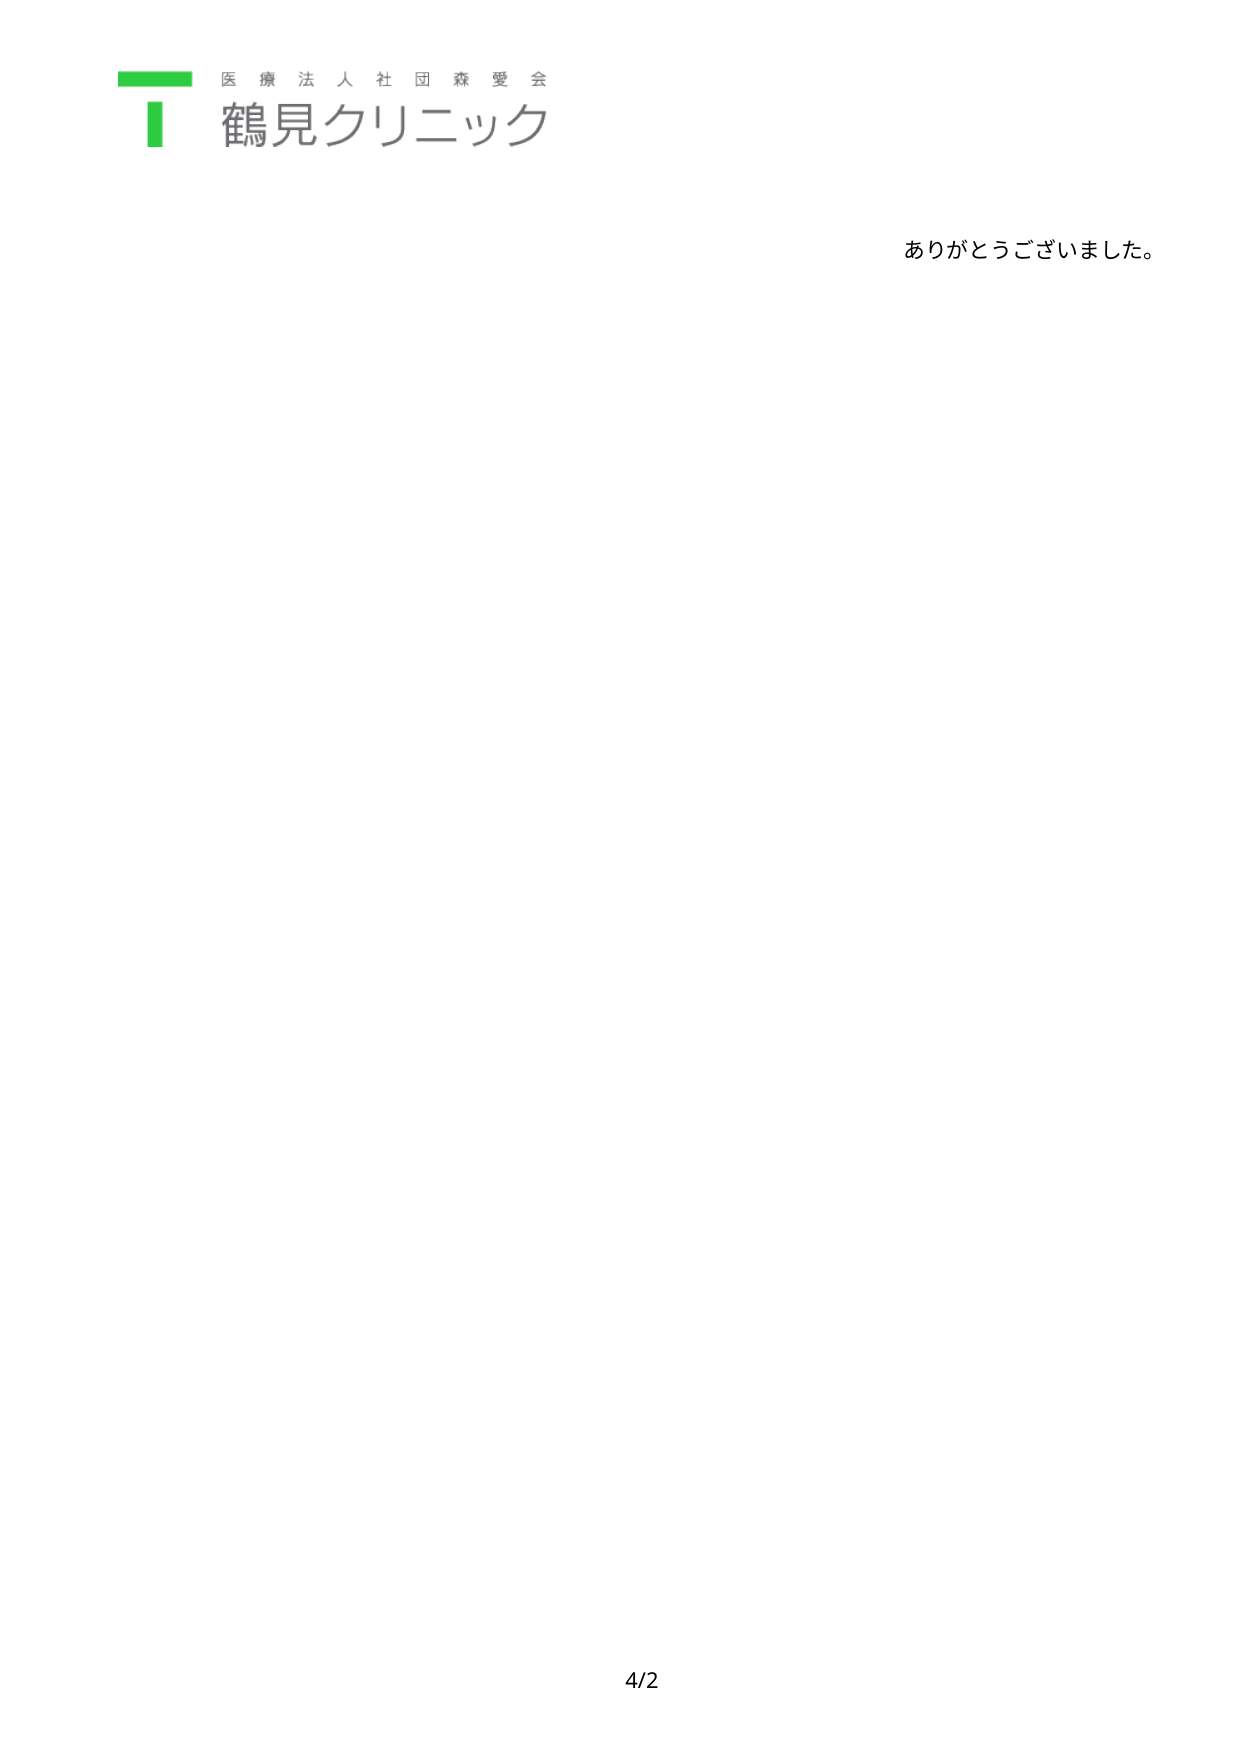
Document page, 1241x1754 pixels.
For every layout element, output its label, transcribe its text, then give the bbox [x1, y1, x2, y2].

text ありがとうございました。 [118, 231, 1165, 268]
picture [118, 71, 548, 147]
